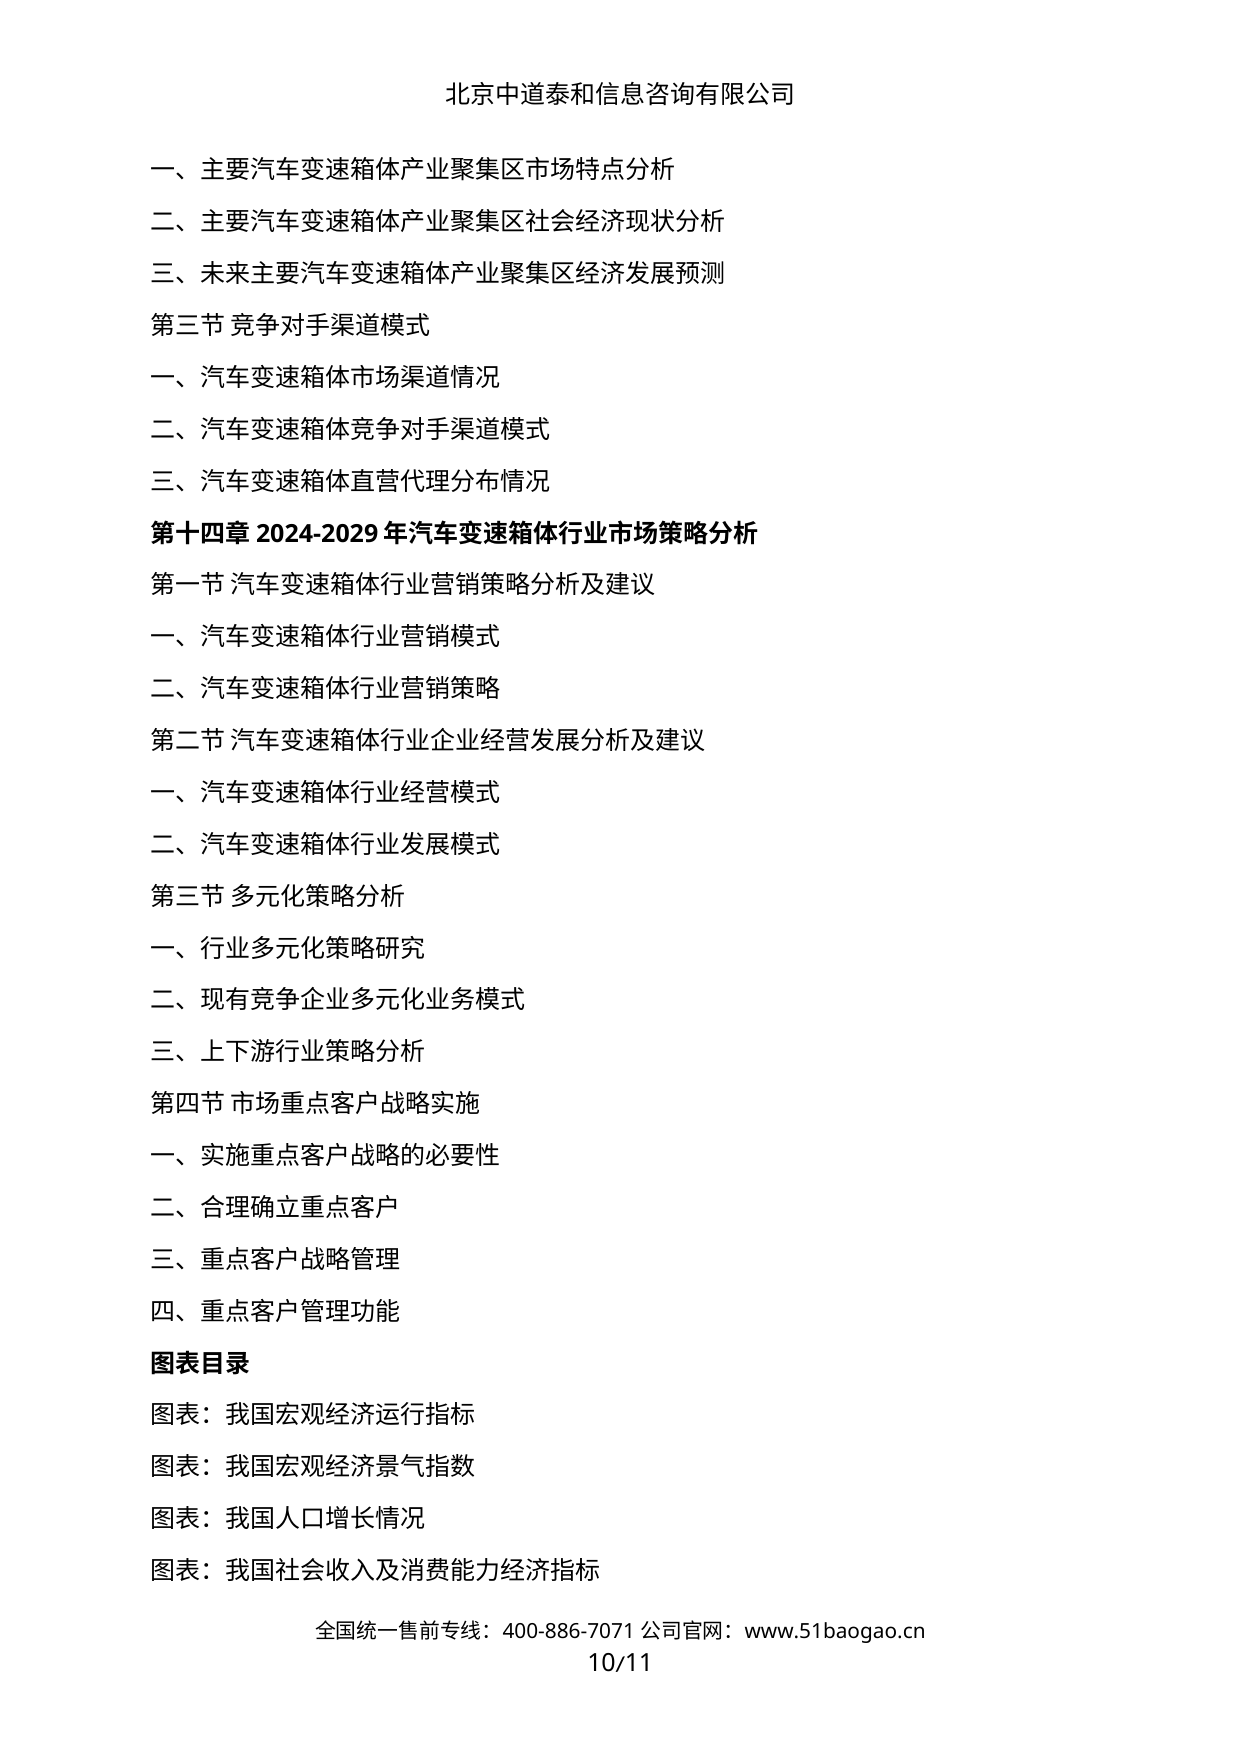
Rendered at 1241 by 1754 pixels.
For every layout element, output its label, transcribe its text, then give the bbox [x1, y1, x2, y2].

text 一、行业多元化策略研究 [150, 928, 1090, 964]
text 第二节 汽车变速箱体行业企业经营发展分析及建议 [150, 721, 1090, 757]
text 一、汽车变速箱体市场渠道情况 [150, 357, 1090, 394]
text 图表：我国宏观经济景气指数 [150, 1447, 1090, 1483]
text 四、重点客户管理功能 [150, 1291, 1090, 1327]
text 图表目录 [150, 1343, 1090, 1379]
text 二、现有竞争企业多元化业务模式 [150, 980, 1090, 1016]
text 第十四章 2024-2029年汽车变速箱体行业市场策略分析 [150, 513, 1090, 549]
text 二、汽车变速箱体行业营销策略 [150, 669, 1090, 705]
text 一、主要汽车变速箱体产业聚集区市场特点分析 [150, 150, 1090, 186]
text 三、汽车变速箱体直营代理分布情况 [150, 461, 1090, 497]
text 二、合理确立重点客户 [150, 1187, 1090, 1224]
text 第三节 多元化策略分析 [150, 876, 1090, 912]
text 一、实施重点客户战略的必要性 [150, 1136, 1090, 1172]
text 第四节 市场重点客户战略实施 [150, 1084, 1090, 1120]
text 三、上下游行业策略分析 [150, 1032, 1090, 1068]
text 二、汽车变速箱体竞争对手渠道模式 [150, 409, 1090, 446]
text 图表：我国人口增长情况 [150, 1499, 1090, 1535]
text 二、汽车变速箱体行业发展模式 [150, 824, 1090, 861]
text 图表：我国社会收入及消费能力经济指标 [150, 1551, 1090, 1587]
text 二、主要汽车变速箱体产业聚集区社会经济现状分析 [150, 202, 1090, 238]
text 一、汽车变速箱体行业营销模式 [150, 617, 1090, 653]
text 三、未来主要汽车变速箱体产业聚集区经济发展预测 [150, 254, 1090, 290]
text 图表：我国宏观经济运行指标 [150, 1395, 1090, 1431]
text 一、汽车变速箱体行业经营模式 [150, 772, 1090, 809]
text 三、重点客户战略管理 [150, 1239, 1090, 1276]
text 第三节 竞争对手渠道模式 [150, 306, 1090, 342]
text 第一节 汽车变速箱体行业营销策略分析及建议 [150, 565, 1090, 601]
